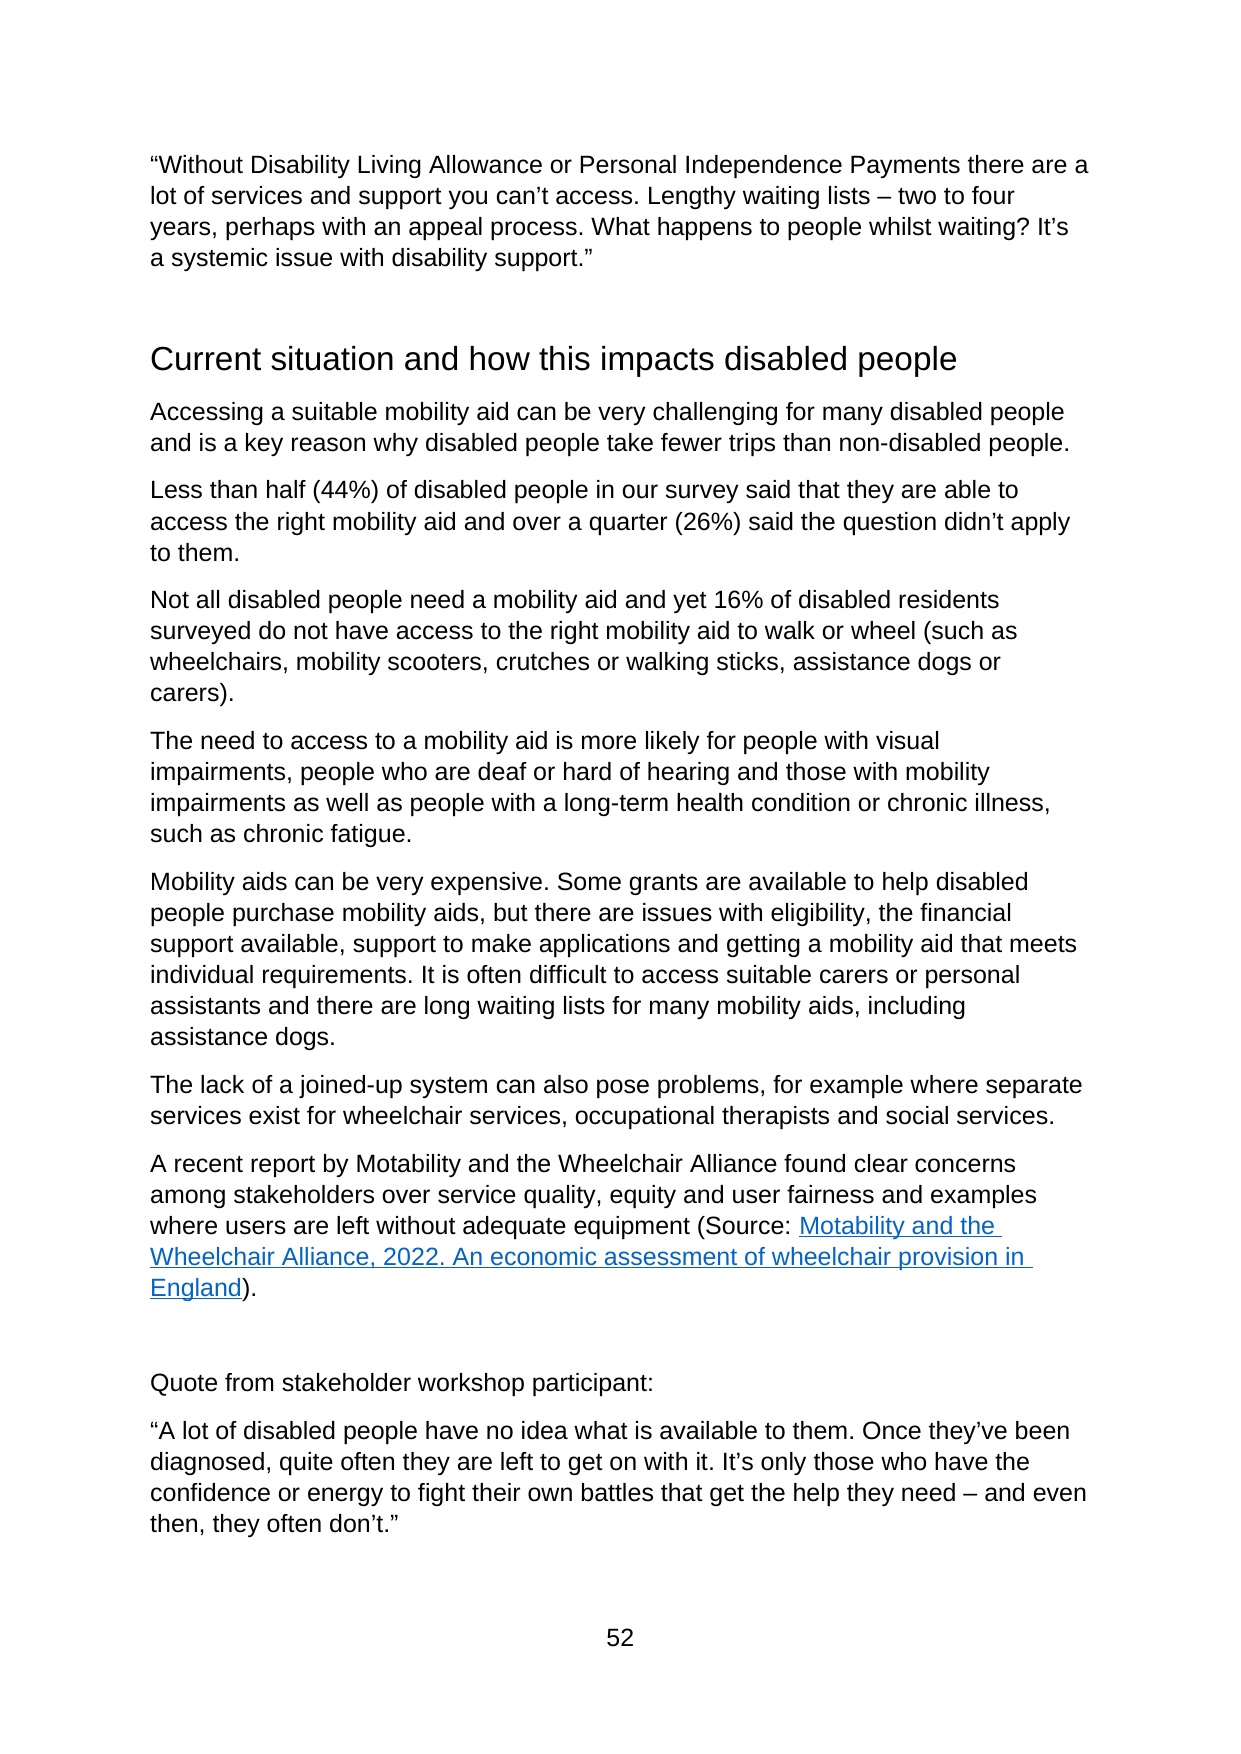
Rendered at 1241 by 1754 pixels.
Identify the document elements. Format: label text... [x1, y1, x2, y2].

text Mobility aids can be very expensive. Some grants are available to help disabled people purchase mobility aids, but there are issues with eligibility, the financial support available, support to make applications and getting a mobility aid that meets individual requirements. It is often difficult to access suitable carers or personal assistants and there are long waiting lists for many mobility aids, including assistance dogs. [150, 867, 1090, 1051]
text Not all disabled people need a mobility aid and yet 16% of disabled residents surveyed do not have access to the right mobility aid to walk or wheel (such as wheelchairs, mobility scooters, crutches or walking sticks, assistance dogs or carers). [150, 585, 1090, 707]
text Accessing a suitable mobility aid can be very challenging for many disabled people and is a key reason why disabled people take fewer trips than non-disabled people. [150, 397, 1090, 456]
text Quote from stakeholder workshop participant: [150, 1368, 1090, 1397]
text “Without Disability Living Allowance or Personal Independence Payments there are a lot of services and support you can’t access. Lengthy waiting lists – two to four years, perhaps with an appeal process. What happens to people whilst waiting? It’s a systemic issue with disability support.” [150, 150, 1090, 272]
text The need to access to a mobility aid is more likely for people with visual impairments, people who are deaf or hard of hearing and those with mobility impairments as well as people with a long-term health condition or chronic illness, such as chronic fatigue. [150, 726, 1090, 848]
text The lack of a joined-up system can also pose problems, for example where separate services exist for wheelchair services, occupational therapists and social services. [150, 1070, 1090, 1129]
text A recent report by Motability and the Wheelchair Alliance found clear concerns among stakeholders over service quality, equity and user fairness and examples where users are left without adequate equipment (Source: Motability and the Wheelchair Alliance, 2022. An economic assessment of wheelchair provision in England). [150, 1148, 1090, 1301]
text Less than half (44%) of disabled people in our survey said that they are able to access the right mobility aid and over a quarter (26%) said the question didn’t apply to them. [150, 475, 1090, 566]
text “A lot of disabled people have no idea what is available to them. Once they’ve been diagnosed, quite often they are left to get on with it. It’s only those who have the confidence or energy to fight their own battles that get the help they need – and even then, they often don’t.” [150, 1416, 1090, 1538]
subtitle Current situation and how this impacts disabled people [150, 338, 1090, 377]
